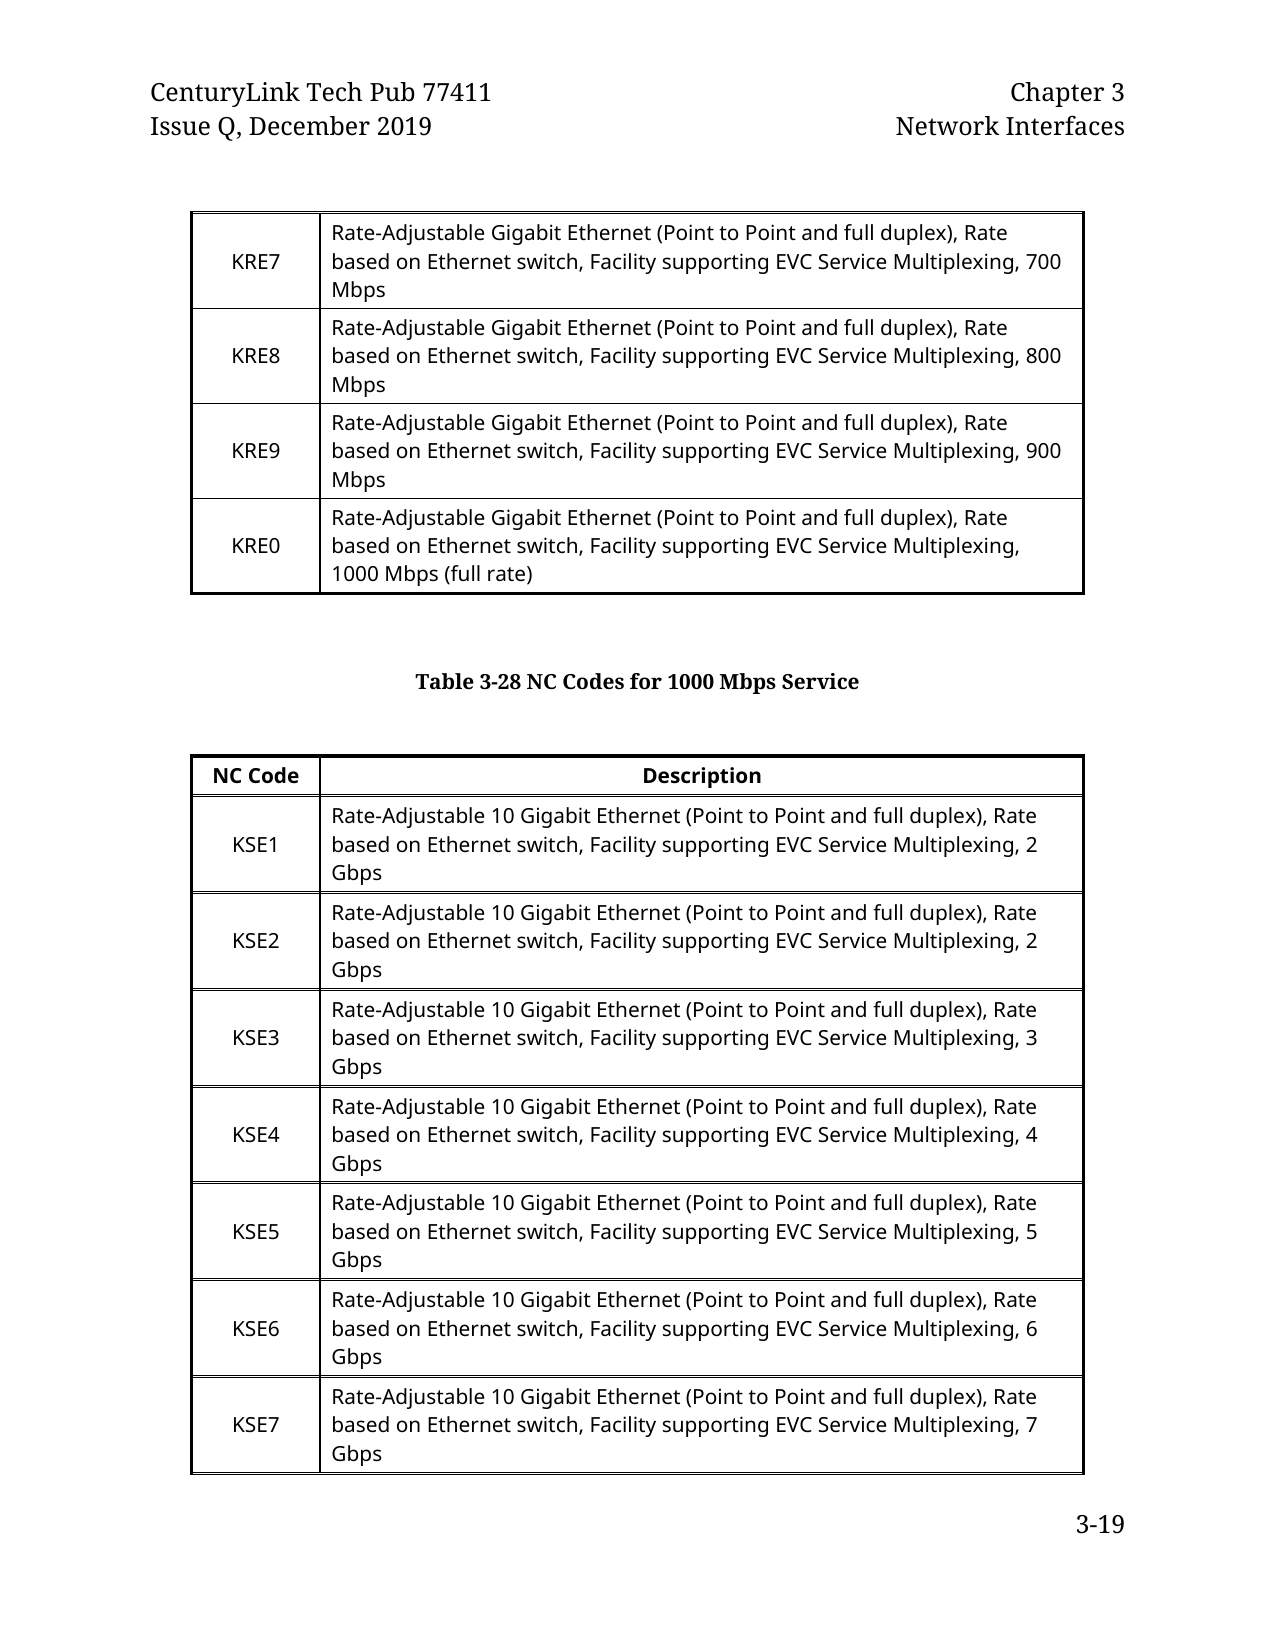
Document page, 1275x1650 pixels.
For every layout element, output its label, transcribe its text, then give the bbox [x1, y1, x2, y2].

table_cell Rate-Adjustable Gigabit Ethernet (Point to Point and full duplex), Rate based on Ethernet switch, Facility supporting Service Multiplexing, 800 Mbps [321, 309, 1082, 403]
table_cell Rate-Adjustable 10 Gigabit Ethernet (Point to Point and full duplex), Rate based on Ethernet switch, Facility supporting Service Multiplexing, 2 Gbps [321, 797, 1082, 891]
table_cell KSE6 [193, 1281, 319, 1375]
table_header Description [321, 758, 1082, 794]
table_cell KRE7 [193, 214, 319, 308]
table_cell KRE0 [193, 499, 319, 592]
table_cell KSE7 [193, 1378, 319, 1472]
table_cell Rate-Adjustable 10 Gigabit Ethernet (Point to Point and full duplex), Rate based on Ethernet switch, Facility supporting Service Multiplexing, 7 Gbps [321, 1378, 1082, 1472]
table_cell KSE3 [193, 991, 319, 1084]
table_cell KRE9 [193, 404, 319, 497]
table_cell Rate-Adjustable 10 Gigabit Ethernet (Point to Point and full duplex), Rate based on Ethernet switch, Facility supporting Service Multiplexing, 2 Gbps [321, 894, 1082, 988]
table_cell Rate-Adjustable 10 Gigabit Ethernet (Point to Point and full duplex), Rate based on Ethernet switch, Facility supporting Service Multiplexing, 6 Gbps [321, 1281, 1082, 1375]
table_header NC Code [193, 758, 319, 794]
table_cell KRE8 [193, 309, 319, 403]
table_cell KSE2 [193, 894, 319, 988]
table_cell Rate-Adjustable Gigabit Ethernet (Point to Point and full duplex), Rate based on Ethernet switch, Facility supporting Service Multiplexing, 900 Mbps [321, 404, 1082, 497]
table_cell Rate-Adjustable 10 Gigabit Ethernet (Point to Point and full duplex), Rate based on Ethernet switch, Facility supporting Service Multiplexing, 3 Gbps [321, 991, 1082, 1084]
table_cell KSE1 [193, 797, 319, 891]
table_cell Rate-Adjustable Gigabit Ethernet (Point to Point and full duplex), Rate based on Ethernet switch, Facility supporting Service Multiplexing, 700 Mbps [321, 214, 1082, 308]
table_cell Rate-Adjustable Gigabit Ethernet (Point to Point and full duplex), Rate based on Ethernet switch, Facility supporting Service Multiplexing, 1000 Mbps (full rate) [321, 499, 1082, 592]
table_cell KSE5 [193, 1184, 319, 1278]
table_cell KSE4 [193, 1088, 319, 1181]
table_cell Rate-Adjustable 10 Gigabit Ethernet (Point to Point and full duplex), Rate based on Ethernet switch, Facility supporting Service Multiplexing, 4 Gbps [321, 1088, 1082, 1181]
table_cell Rate-Adjustable 10 Gigabit Ethernet (Point to Point and full duplex), Rate based on Ethernet switch, Facility supporting Service Multiplexing, 5 Gbps [321, 1184, 1082, 1278]
